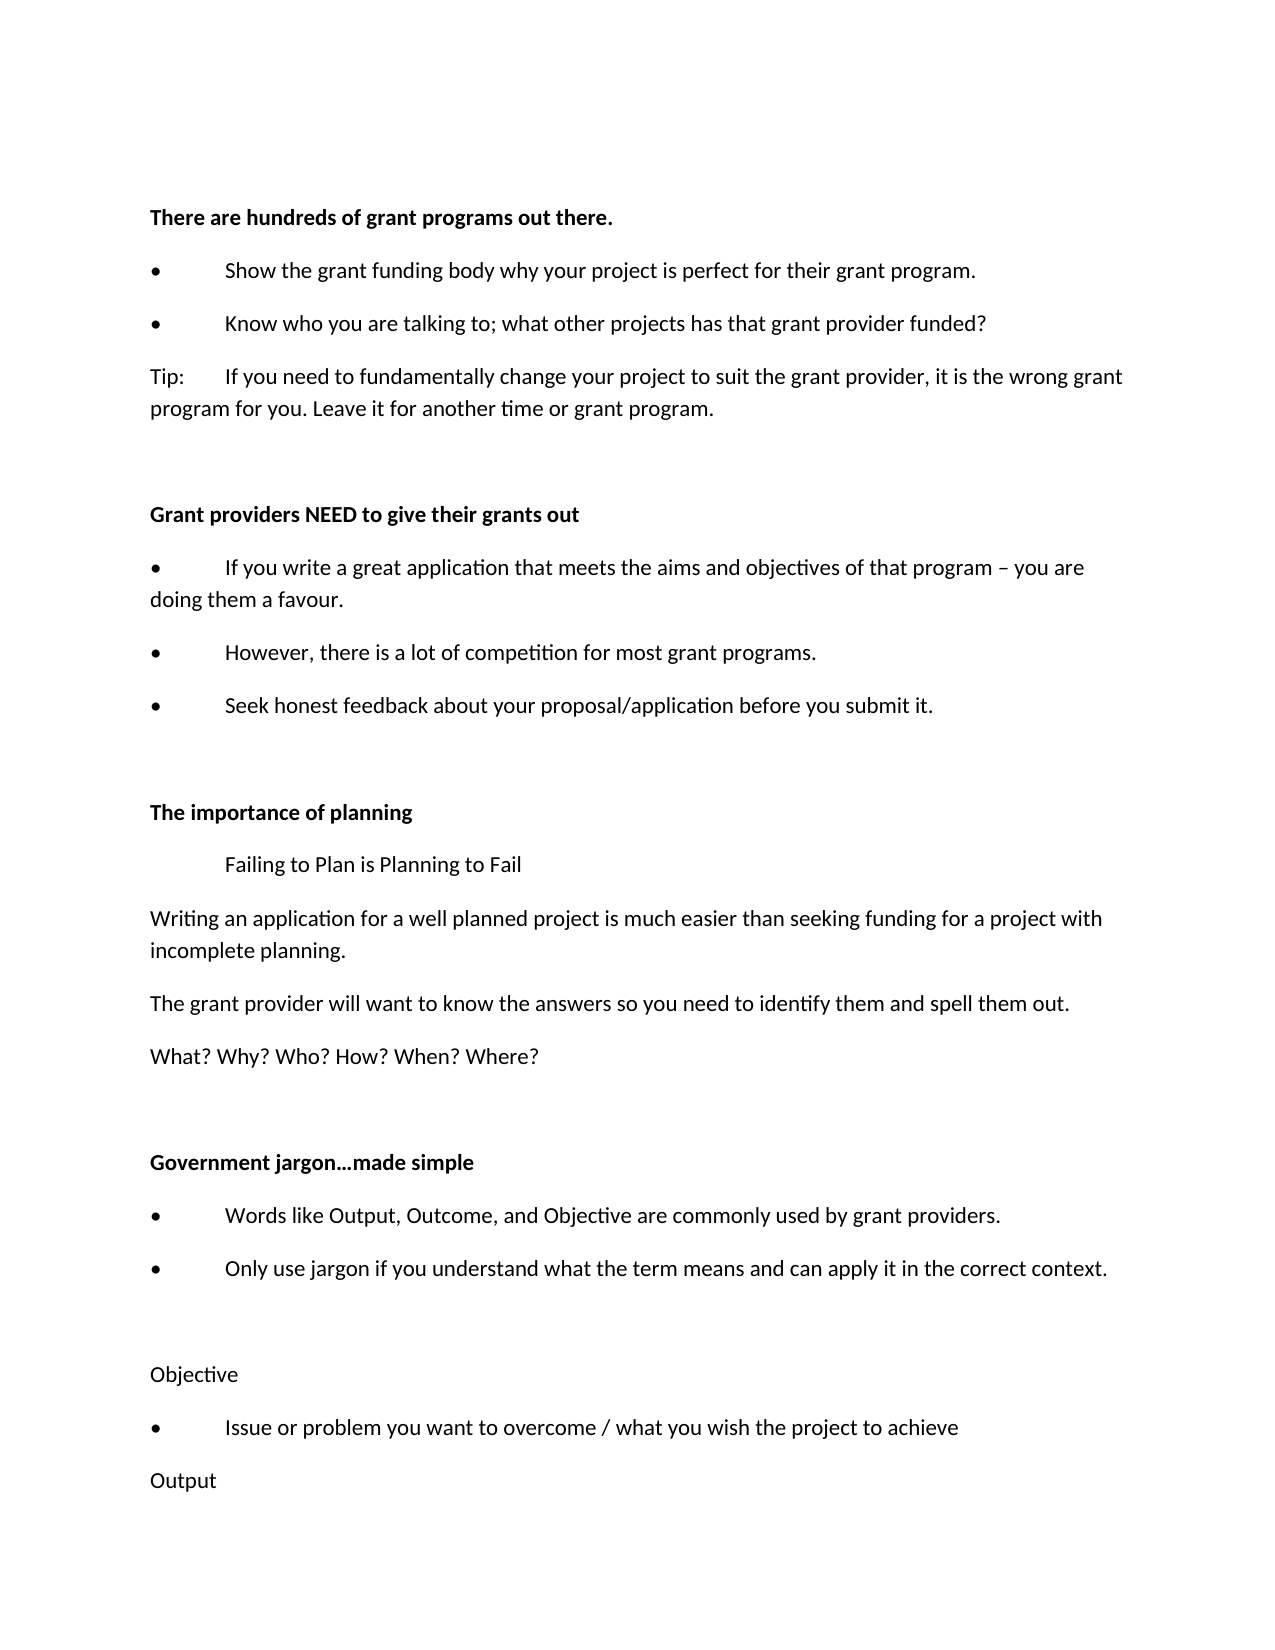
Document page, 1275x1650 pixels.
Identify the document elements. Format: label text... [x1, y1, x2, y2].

text Objective [150, 1360, 1125, 1388]
text The grant provider will want to know the answers so you need to identify them and spell them out. [150, 989, 1125, 1017]
text • Words like Output, Outcome, and Objective are commonly used by grant providers. [150, 1201, 1125, 1229]
text The importance of planning [150, 798, 1125, 826]
text There are hundreds of grant programs out there. [150, 203, 1125, 231]
text Writing an application for a well planned project is much easier than seeking funding for a project with incomplete planning. [150, 904, 1125, 964]
text Tip: If you need to fundamentally change your project to suit the grant provider, it is the wrong grant program for you. Leave it for another time or grant program. [150, 362, 1125, 422]
text • Show the grant funding body why your project is perfect for their grant program. [150, 256, 1125, 284]
text • Seek honest feedback about your proposal/application before you submit it. [150, 692, 1125, 719]
text Output [150, 1466, 1125, 1494]
text • If you write a great application that meets the aims and objectives of that program – you are doing them a favour. [150, 553, 1125, 613]
text Grant providers NEED to give their grants out [150, 500, 1125, 528]
text • Issue or problem you want to overcome / what you wish the project to achieve [150, 1413, 1125, 1441]
text Failing to Plan is Planning to Fail [225, 851, 1125, 879]
text • Only use jargon if you understand what the term means and can apply it in the correct context. [150, 1254, 1125, 1282]
text What? Why? Who? How? When? Where? [150, 1042, 1125, 1070]
text • However, there is a lot of competition for most grant programs. [150, 638, 1125, 667]
text Government jargon…made simple [150, 1148, 1125, 1176]
text • Know who you are talking to; what other projects has that grant provider funded? [150, 309, 1125, 337]
